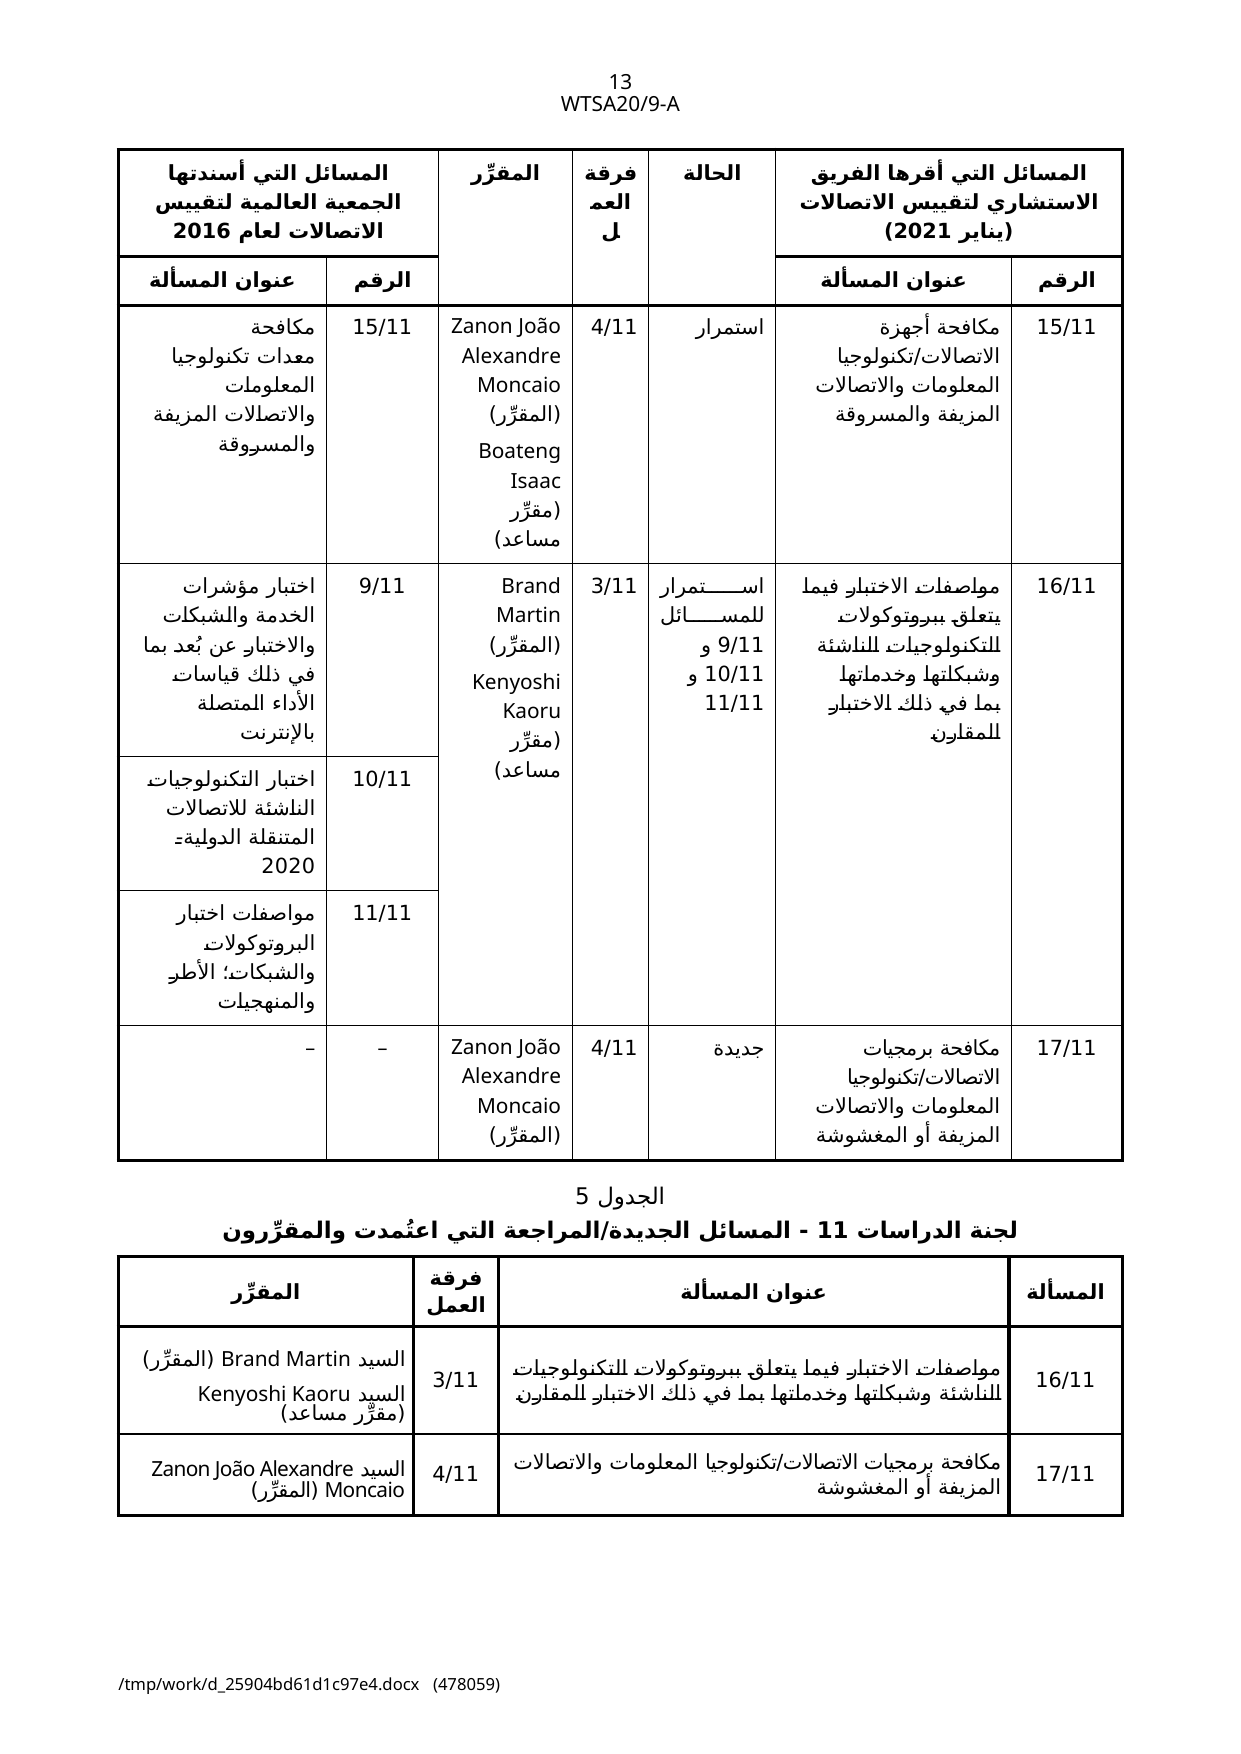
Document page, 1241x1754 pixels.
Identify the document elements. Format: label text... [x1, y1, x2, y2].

table_cell 4/11 [415, 1435, 497, 1513]
table_header المسائل التي أقرها الفريق الاستشاري لتقييس الاتصالات (يناير 2021) [776, 151, 1121, 255]
table_cell الرقم [327, 258, 438, 304]
table_cell مكافحة معدات تكنولوجيا المعلومات والاتصالات المزيفة والمسروقة [120, 307, 326, 563]
table_header المقرِّر [120, 1258, 412, 1324]
table_cell 4/11 [573, 307, 648, 563]
table_cell 15/11 [1012, 307, 1121, 563]
table_header المسألة [1011, 1258, 1121, 1324]
table_cell مكافحة برمجيات الاتصالات/تكنولوجيا المعلومات والاتصالات المزيفة أو المغشوشة [776, 1026, 1011, 1159]
table_cell Brand Martin (المقرِّر) Kenyoshi Kaoru (مقرِّر مساعد) [439, 564, 572, 1025]
table_cell عنوان المسألة [776, 258, 1011, 304]
table_cell 17/11 [1011, 1435, 1121, 1513]
table_cell 4/11 [573, 1026, 648, 1159]
table_cell استمرار [649, 307, 775, 563]
table_cell Zanon João Alexandre Moncaio (المقرِّر) [439, 1026, 572, 1159]
table_cell مواصفات الاختبار فيما يتعلق ببروتوكولات التكنولوجيات الناشئة وشبكاتها وخدماتها بما في ذلك الاختبار المقارن [776, 564, 1011, 1025]
table_cell – [120, 1026, 326, 1159]
table_cell 11/11 [327, 891, 438, 1025]
table_cell 3/11 [415, 1328, 497, 1433]
table_cell – [327, 1026, 438, 1159]
table_cell عنوان المسألة [120, 258, 326, 304]
table_cell مواصفات اختبار البروتوكولات والشبكات؛ الأطر والمنهجيات [120, 891, 326, 1025]
table_cell 17/11 [1012, 1026, 1121, 1159]
table_header فرقة العمل [415, 1258, 497, 1324]
title لجنة الدراسات 11 - المسائل الجديدة/المراجعة التي اعتُمدت والمقرِّرون [118, 1221, 318, 1242]
table_cell مواصفات الاختبار فيما يتعلق ببروتوكولات التكنولوجيات الناشئة وشبكاتها وخدماتها بما في ذلك الاختبار المقارن [500, 1328, 1007, 1433]
table_cell 16/11 [1012, 564, 1121, 1025]
title لجنة الدراسات 11 - المسائل الجديدة/المراجعة التي اعتُمدت والمقرِّرون [277, 1221, 587, 1242]
table_cell مكافحة برمجيات الاتصالات/تكنولوجيا المعلومات والاتصالات المزيفة أو المغشوشة [500, 1435, 1007, 1513]
table_cell Zanon João Alexandre Moncaio (المقرِّر) Boateng Isaac (مقرِّر مساعد) [439, 307, 572, 563]
table_cell 15/11 [327, 307, 438, 563]
text الجدول 5 [118, 1187, 1122, 1208]
table_header المسائل التي أسندتها الجمعية العالمية لتقييس الاتصالات لعام 2016 [120, 151, 438, 255]
table_header المقرِّر [439, 151, 572, 304]
table_cell استمرار للمسائل 9/11 و10/11 و11/11 [649, 564, 775, 1025]
table_cell الرقم [1012, 258, 1121, 304]
table_cell اختبار مؤشرات الخدمة والشبكات والاختبار عن بُعد بما في ذلك قياسات الأداء المتصلة بالإنترنت [120, 564, 326, 756]
table_cell 3/11 [573, 564, 648, 1025]
table_cell مكافحة أجهزة الاتصالات/تكنولوجيا المعلومات والاتصالات المزيفة والمسروقة [776, 307, 1011, 563]
title لجنة الدراسات 11 - المسائل الجديدة/المراجعة التي اعتُمدت والمقرِّرون [709, 1221, 1122, 1242]
table_cell اختبار التكنولوجيات الناشئة للاتصالات المتنقلة الدولية-2020 [120, 757, 326, 890]
table_cell 10/11 [327, 757, 438, 890]
table_header فرقة العمل [573, 151, 648, 304]
table_cell 9/11 [327, 564, 438, 756]
table_header عنوان المسألة [500, 1258, 1007, 1324]
table_cell السيد Zanon João Alexandre Moncaio (المقرِّر) [120, 1435, 412, 1513]
table_cell 16/11 [1011, 1328, 1121, 1433]
table_header الحالة [649, 151, 775, 304]
table_cell السيد Brand Martin (المقرِّر) السيد Kenyoshi Kaoru (مقرِّر مساعد) [120, 1328, 412, 1433]
table_cell جديدة [649, 1026, 775, 1159]
